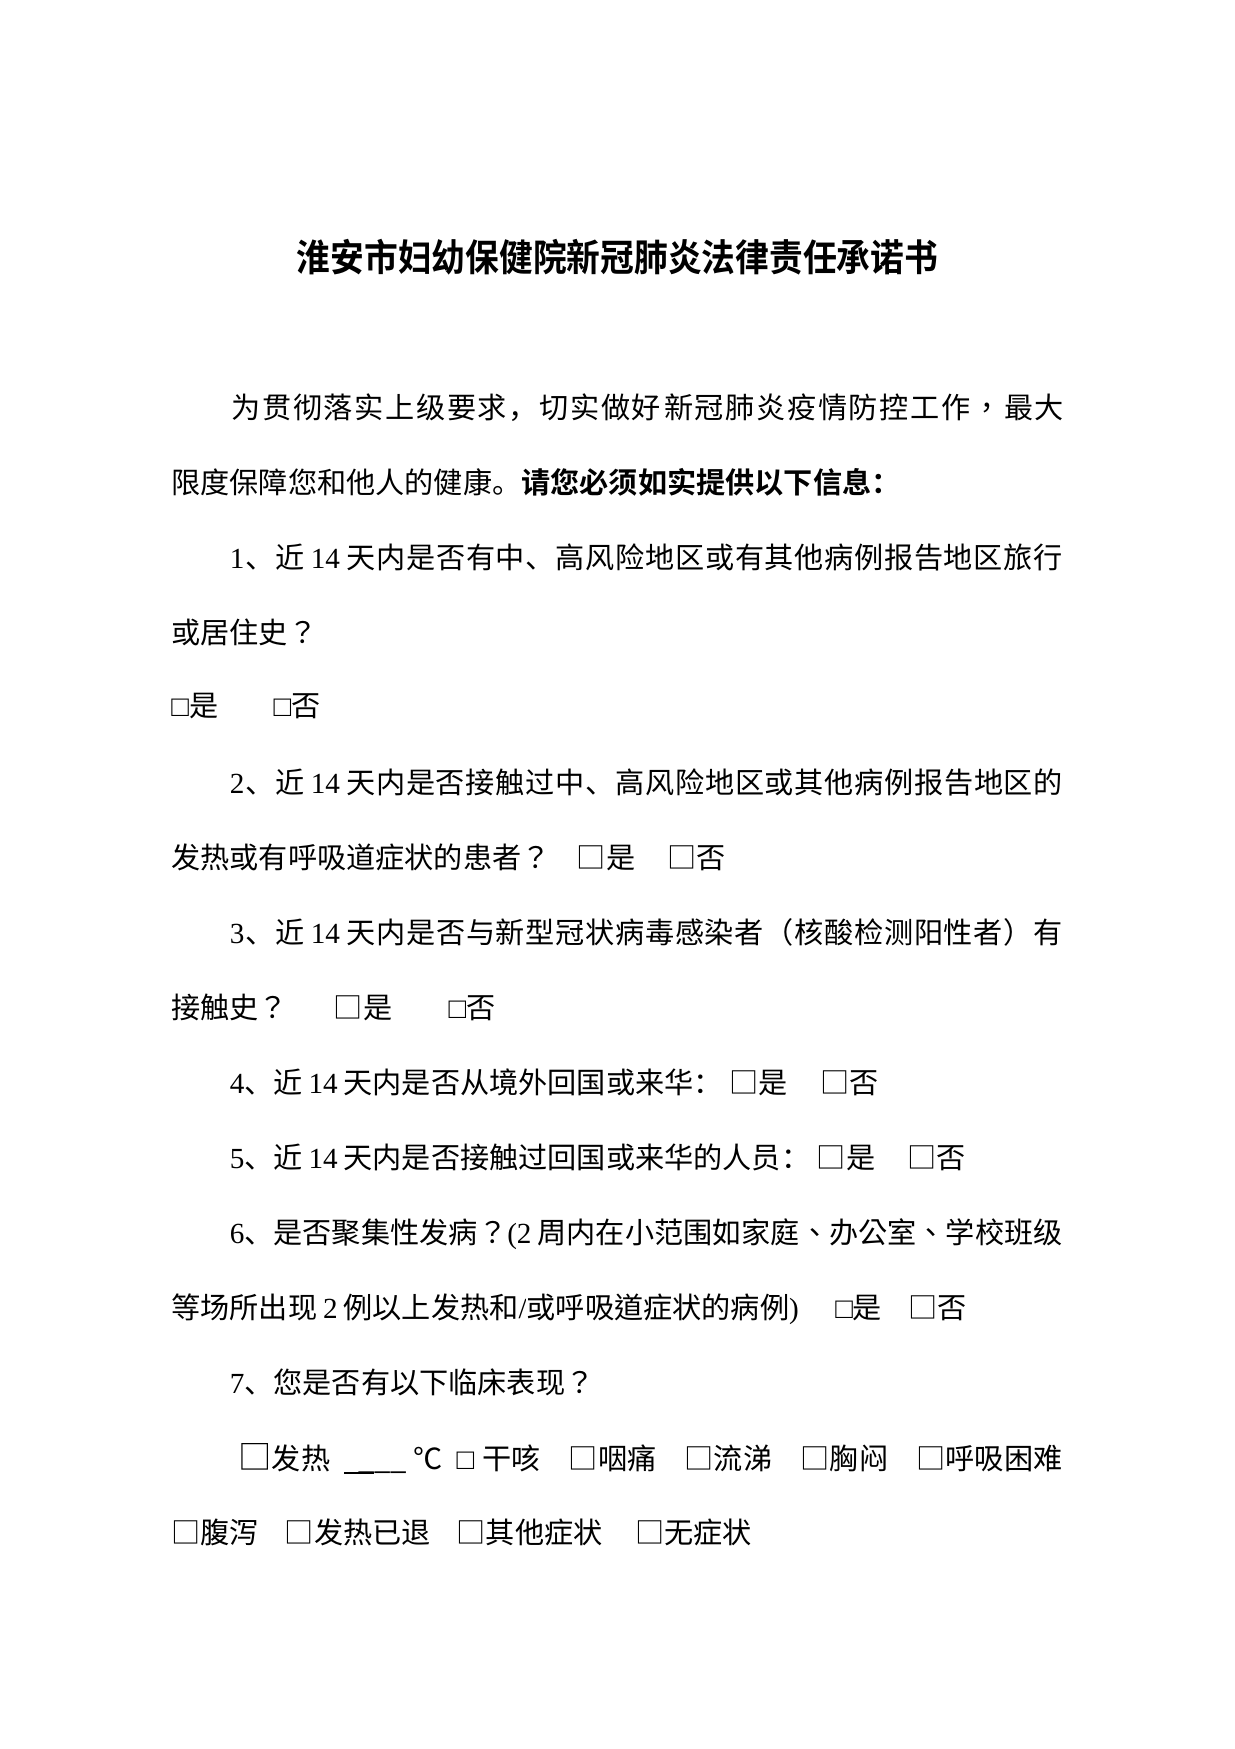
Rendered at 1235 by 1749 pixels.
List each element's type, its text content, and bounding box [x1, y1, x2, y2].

text □发热 ___ ℃ □ 干咳 □咽痛 □流涕 □胸闷 □呼吸困难 □腹泻 □发热已退 □其他症状 □无症状 [171, 1418, 1063, 1568]
text 7、您是否有以下临床表现？ [171, 1343, 1063, 1418]
text 为贯彻落实上级要求，切实做好新冠肺炎疫情防控工作，最大限度保障您和他人的健康。请您必须如实提供以下信息： [171, 368, 1063, 518]
text 6、是否聚集性发病？(2周内在小范围如家庭、办公室、学校班级等场所出现2例以上发热和/或呼吸道症状的病例) □是 □否 [171, 1193, 1063, 1343]
text 淮安市妇幼保健院新冠肺炎法律责任承诺书 [171, 218, 1063, 293]
text 5、近14天内是否接触过回国或来华的人员： □是 □否 [171, 1118, 1063, 1193]
text 3、近14天内是否与新型冠状病毒感染者（核酸检测阳性者）有接触史？ □是 □否 [171, 893, 1063, 1043]
text 4、近14天内是否从境外回国或来华： □是 □否 [171, 1043, 1063, 1118]
text 1、近14天内是否有中、高风险地区或有其他病例报告地区旅行或居住史？ □是 □否 [171, 518, 1063, 668]
text 2、近14天内是否接触过中、高风险地区或其他病例报告地区的发热或有呼吸道症状的患者？ □是 □否 [171, 743, 1063, 893]
